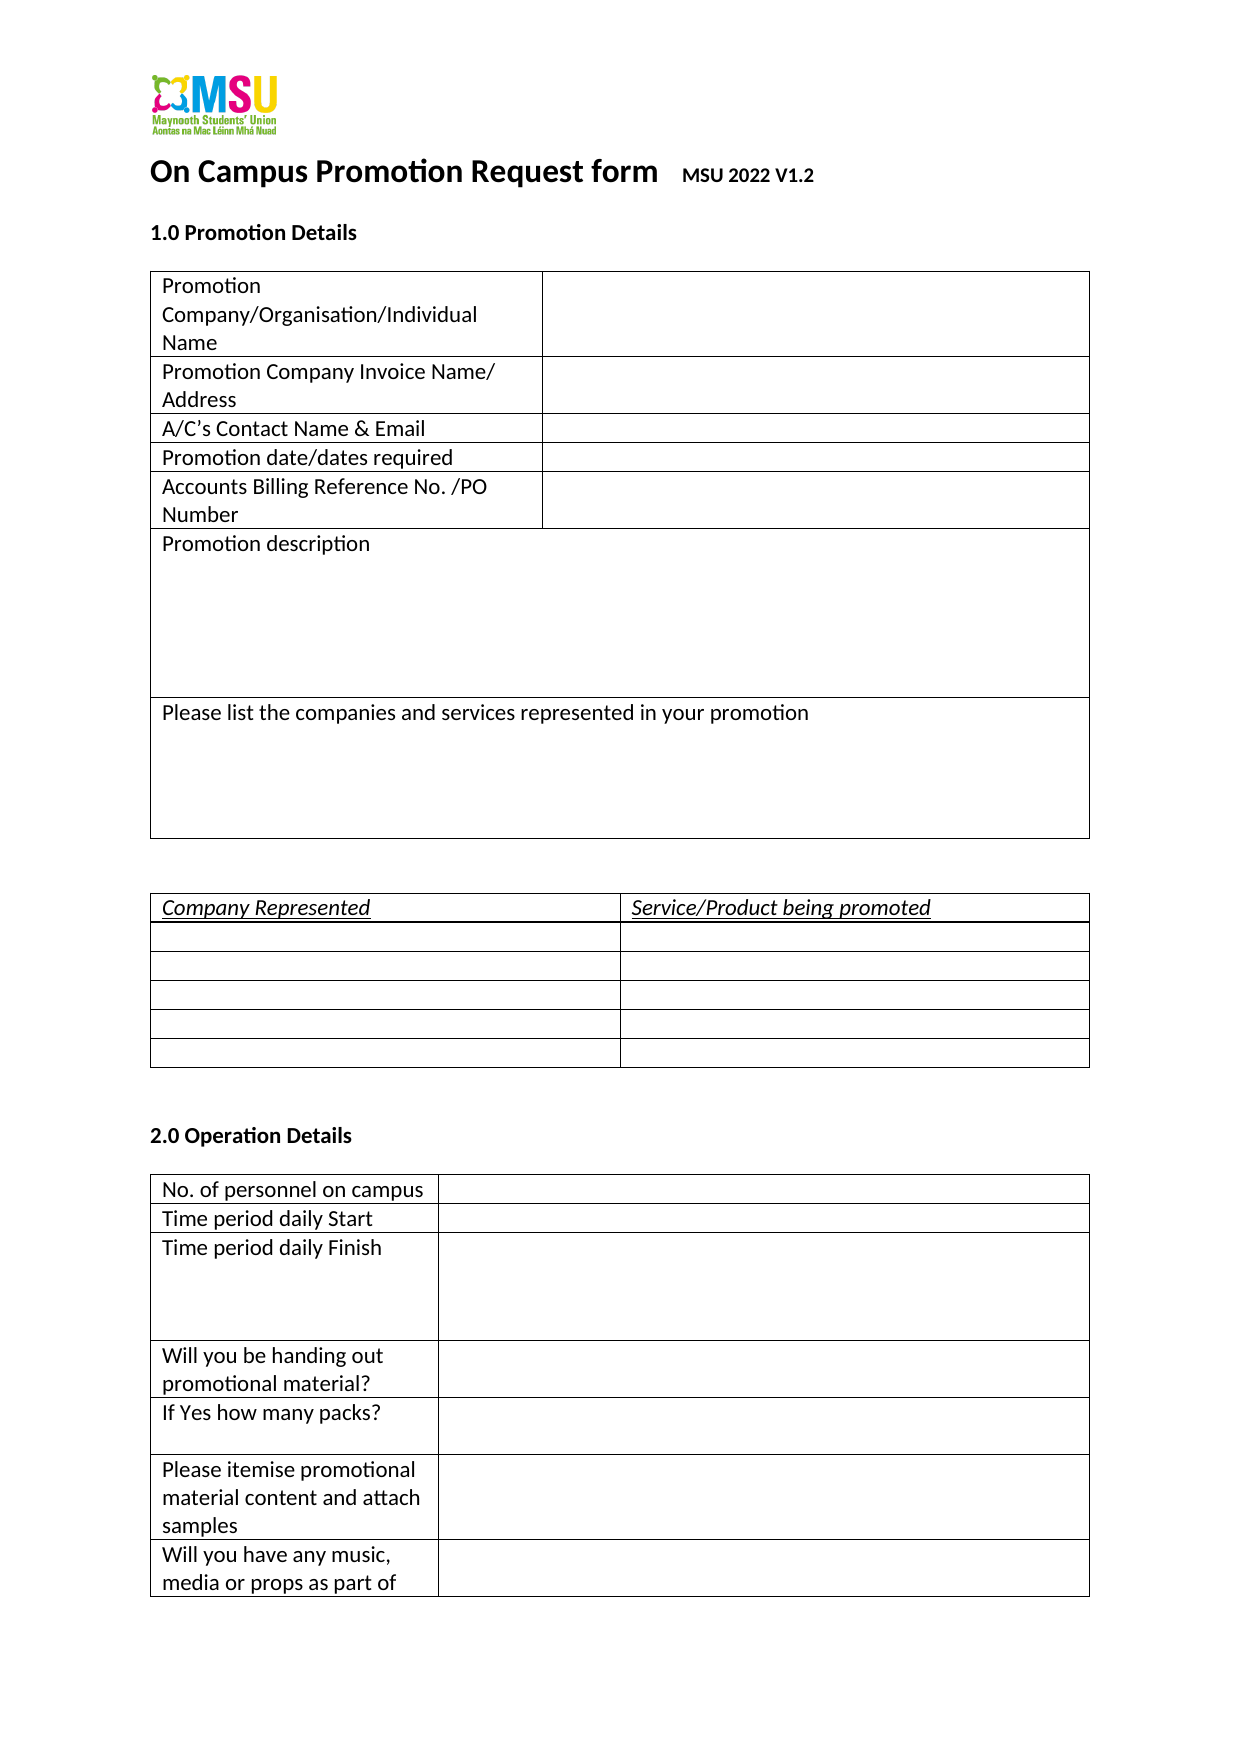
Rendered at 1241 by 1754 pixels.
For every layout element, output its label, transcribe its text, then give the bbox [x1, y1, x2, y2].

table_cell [151, 1540, 438, 1596]
table_cell [621, 1010, 1089, 1038]
table_cell [543, 472, 1089, 528]
table_cell Promotion description [151, 529, 1089, 697]
table_header Company Represented [151, 894, 620, 921]
table_cell [151, 923, 620, 951]
table_cell [439, 1398, 1089, 1454]
text 2.0 Operation Details [150, 1121, 1090, 1149]
table_cell [151, 1039, 620, 1067]
table_cell [439, 1233, 1089, 1340]
table_cell A/C’s Contact Name & Email [151, 414, 542, 442]
table_header [543, 272, 1089, 356]
table_cell Time period daily Start [151, 1204, 438, 1232]
table_cell [439, 1204, 1089, 1232]
table_cell Accounts Billing Reference No. /PO Number [151, 472, 542, 528]
table_cell Will you be handing out promotional material? [151, 1341, 438, 1397]
table_cell If Yes how many packs? [151, 1398, 438, 1454]
table_header Service/Product being promoted [621, 894, 1089, 921]
text 1.0 Promotion Details [150, 218, 1090, 246]
table_cell [543, 443, 1089, 471]
table_cell [439, 1540, 1089, 1596]
table_cell Promotion Company Invoice Name/ Address [151, 357, 542, 413]
table_cell Please itemise promotional material content and attach samples [151, 1455, 438, 1539]
table_cell Promotion date/dates required [151, 443, 542, 471]
table_header [439, 1175, 1089, 1203]
table_cell [151, 952, 620, 979]
table_cell [621, 923, 1089, 951]
table_cell [543, 357, 1089, 413]
table_cell Please list the companies and services represented in your promotion [151, 698, 1089, 838]
table_header No. of personnel on campus [151, 1175, 438, 1203]
table_cell Time period daily Finish [151, 1233, 438, 1340]
text On Campus Promotion Request form MSU 2022 V1.2 [150, 150, 1090, 191]
picture [150, 73, 279, 136]
table_cell [439, 1455, 1089, 1539]
table_header Promotion Company/Organisation/Individual Name [151, 272, 542, 356]
table_cell [151, 981, 620, 1009]
table_cell [543, 414, 1089, 442]
table_cell [621, 952, 1089, 979]
table_cell [621, 981, 1089, 1009]
table_cell [439, 1341, 1089, 1397]
table_cell [621, 1039, 1089, 1067]
table_cell [151, 1010, 620, 1038]
